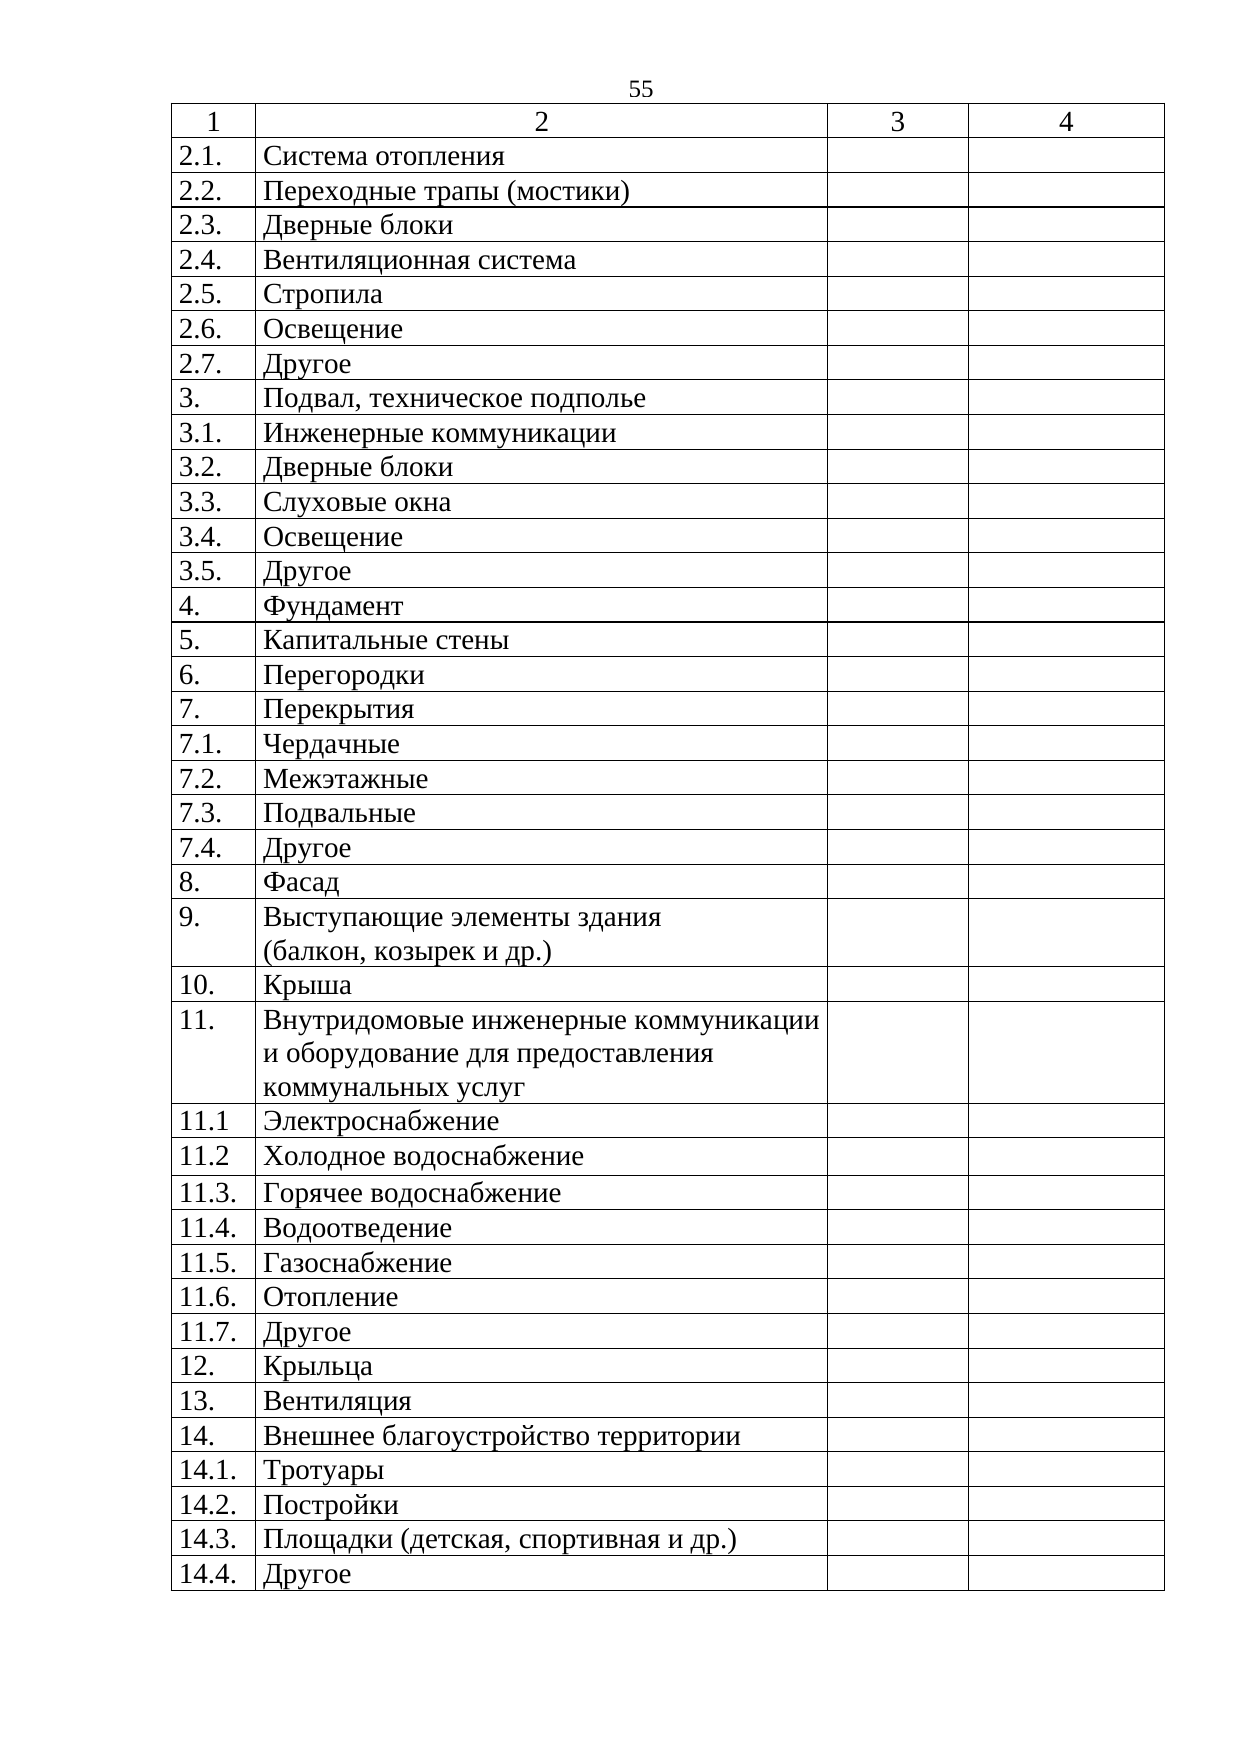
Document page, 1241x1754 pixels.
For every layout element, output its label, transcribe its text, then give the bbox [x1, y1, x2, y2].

table_cell [969, 173, 1164, 206]
table_cell 7.3. [172, 795, 255, 829]
table_cell [969, 865, 1164, 898]
table_header 4 [969, 104, 1164, 137]
table_cell Инженерные коммуникации [256, 415, 827, 448]
table_cell [828, 1104, 968, 1137]
table_cell [969, 899, 1164, 966]
table_cell Стропила [256, 277, 827, 310]
table_cell 3.5. [172, 553, 255, 587]
table_cell [969, 242, 1164, 276]
table_cell [969, 1556, 1164, 1589]
table_cell Освещение [256, 519, 827, 552]
table_cell [969, 208, 1164, 241]
table_cell [828, 588, 968, 621]
table_cell Вентиляционная система [256, 242, 827, 276]
table_cell [969, 553, 1164, 587]
table_cell [828, 484, 968, 518]
table_cell 2.6. [172, 311, 255, 345]
table_cell [969, 830, 1164, 863]
table_cell Газоснабжение [256, 1245, 827, 1278]
table_cell Крыша [256, 967, 827, 1001]
table_cell 11.1 [172, 1104, 255, 1137]
table_cell [828, 450, 968, 483]
table_cell [828, 865, 968, 898]
table_cell [828, 1176, 968, 1209]
table_cell Подвал, техническое подполье [256, 380, 827, 414]
table_cell [969, 1314, 1164, 1347]
table_cell Холодное водоснабжение [256, 1138, 827, 1174]
table_cell [828, 311, 968, 345]
table_cell [828, 1349, 968, 1382]
table_cell [969, 1418, 1164, 1451]
table_cell 7.2. [172, 761, 255, 794]
table_cell [828, 1521, 968, 1555]
table_cell [828, 1418, 968, 1451]
table_cell 13. [172, 1383, 255, 1417]
table_cell [828, 1383, 968, 1417]
table_cell [969, 415, 1164, 448]
table_cell [828, 415, 968, 448]
table_cell [828, 346, 968, 379]
table_header 3 [828, 104, 968, 137]
table_cell [969, 380, 1164, 414]
table_cell Подвальные [256, 795, 827, 829]
table_cell [828, 795, 968, 829]
table_cell 11.2 [172, 1138, 255, 1174]
table_cell [828, 1210, 968, 1244]
table_cell [828, 899, 968, 966]
table_header 1 [172, 104, 255, 137]
table_cell [969, 1245, 1164, 1278]
table_cell Выступающие элементы здания (балкон, козырек и др.) [256, 899, 827, 966]
table_cell Освещение [256, 311, 827, 345]
table_cell [969, 311, 1164, 345]
table_cell [828, 1452, 968, 1486]
table_cell 2.1. [172, 138, 255, 172]
table_cell Слуховые окна [256, 484, 827, 518]
table_cell [969, 1210, 1164, 1244]
table_cell [969, 1383, 1164, 1417]
table_cell 4. [172, 588, 255, 621]
table_cell [828, 761, 968, 794]
table_cell [828, 553, 968, 587]
table_cell 2.3. [172, 208, 255, 241]
table_cell Отопление [256, 1279, 827, 1313]
table_cell Электроснабжение [256, 1104, 827, 1137]
table_cell 7. [172, 692, 255, 725]
table_cell Система отопления [256, 138, 827, 172]
table_cell [828, 1002, 968, 1102]
table_cell [828, 138, 968, 172]
table_cell 11. [172, 1002, 255, 1102]
table_cell Другое [256, 830, 827, 863]
table_cell 11.4. [172, 1210, 255, 1244]
table_cell [969, 1279, 1164, 1313]
table_cell Тротуары [256, 1452, 827, 1486]
table_cell Другое [256, 1314, 827, 1347]
table_cell Постройки [256, 1487, 827, 1520]
table_cell 3.1. [172, 415, 255, 448]
table_cell 2.7. [172, 346, 255, 379]
table_cell Другое [256, 553, 827, 587]
table_cell 11.7. [172, 1314, 255, 1347]
table_cell 8. [172, 865, 255, 898]
table_cell Межэтажные [256, 761, 827, 794]
table_cell 2.2. [172, 173, 255, 206]
table_cell 3.4. [172, 519, 255, 552]
table_cell [969, 761, 1164, 794]
table_cell Капитальные стены [256, 623, 827, 656]
table_cell 7.4. [172, 830, 255, 863]
table_cell [828, 623, 968, 656]
table_cell 6. [172, 657, 255, 691]
table_cell [828, 1245, 968, 1278]
table_cell 14.4. [172, 1556, 255, 1589]
table_cell 14.1. [172, 1452, 255, 1486]
table_cell Другое [256, 1556, 827, 1589]
table_cell [828, 1138, 968, 1174]
table_cell [969, 726, 1164, 760]
table_cell [828, 1279, 968, 1313]
table_cell [828, 173, 968, 206]
table_cell 14.3. [172, 1521, 255, 1555]
table_cell 14.2. [172, 1487, 255, 1520]
table_cell 7.1. [172, 726, 255, 760]
table_cell Горячее водоснабжение [256, 1176, 827, 1209]
table_cell [828, 380, 968, 414]
table_cell [828, 519, 968, 552]
table_cell 9. [172, 899, 255, 966]
table_cell [828, 967, 968, 1001]
table_cell [969, 450, 1164, 483]
table_cell [828, 277, 968, 310]
table_cell Крыльца [256, 1349, 827, 1382]
table_cell [969, 1452, 1164, 1486]
table_cell Перекрытия [256, 692, 827, 725]
table_cell 11.6. [172, 1279, 255, 1313]
table_cell Чердачные [256, 726, 827, 760]
table_cell [828, 1487, 968, 1520]
table_cell Перегородки [256, 657, 827, 691]
table_cell Переходные трапы (мостики) [256, 173, 827, 206]
table_cell [969, 692, 1164, 725]
table_cell [828, 657, 968, 691]
table_cell Фасад [256, 865, 827, 898]
table_cell Внешнее благоустройство территории [256, 1418, 827, 1451]
table_cell [969, 1176, 1164, 1209]
table_cell [969, 484, 1164, 518]
table_cell [969, 346, 1164, 379]
table_cell Дверные блоки [256, 450, 827, 483]
table_cell [969, 1521, 1164, 1555]
table_header 2 [256, 104, 827, 137]
table_cell [969, 623, 1164, 656]
table_cell Фундамент [256, 588, 827, 621]
table_cell 3. [172, 380, 255, 414]
table_cell Водоотведение [256, 1210, 827, 1244]
table_cell [828, 1314, 968, 1347]
table_cell 11.5. [172, 1245, 255, 1278]
table_cell Другое [256, 346, 827, 379]
table_cell [969, 519, 1164, 552]
table_cell [969, 277, 1164, 310]
table_cell [969, 795, 1164, 829]
table_cell Вентиляция [256, 1383, 827, 1417]
table_cell Дверные блоки [256, 208, 827, 241]
table_cell 10. [172, 967, 255, 1001]
table_cell [969, 138, 1164, 172]
table_cell 3.2. [172, 450, 255, 483]
table_cell Площадки (детская, спортивная и др.) [256, 1521, 827, 1555]
table_cell [969, 1138, 1164, 1174]
table_cell 5. [172, 623, 255, 656]
table_cell 3.3. [172, 484, 255, 518]
table_cell Внутридомовые инженерные коммуникации и оборудование для предоставления коммунальных услуг [256, 1002, 827, 1102]
table_cell 2.4. [172, 242, 255, 276]
table_cell [828, 692, 968, 725]
table_cell [828, 208, 968, 241]
table_cell [969, 1349, 1164, 1382]
table_cell [969, 1104, 1164, 1137]
table_cell [828, 1556, 968, 1589]
table_cell [969, 1487, 1164, 1520]
table_cell [969, 588, 1164, 621]
table_cell 11.3. [172, 1176, 255, 1209]
table_cell 2.5. [172, 277, 255, 310]
table_cell [828, 726, 968, 760]
table_cell 14. [172, 1418, 255, 1451]
table_cell [828, 830, 968, 863]
table_cell [969, 967, 1164, 1001]
table_cell [969, 657, 1164, 691]
table_cell 12. [172, 1349, 255, 1382]
table_cell [828, 242, 968, 276]
table_cell [969, 1002, 1164, 1102]
